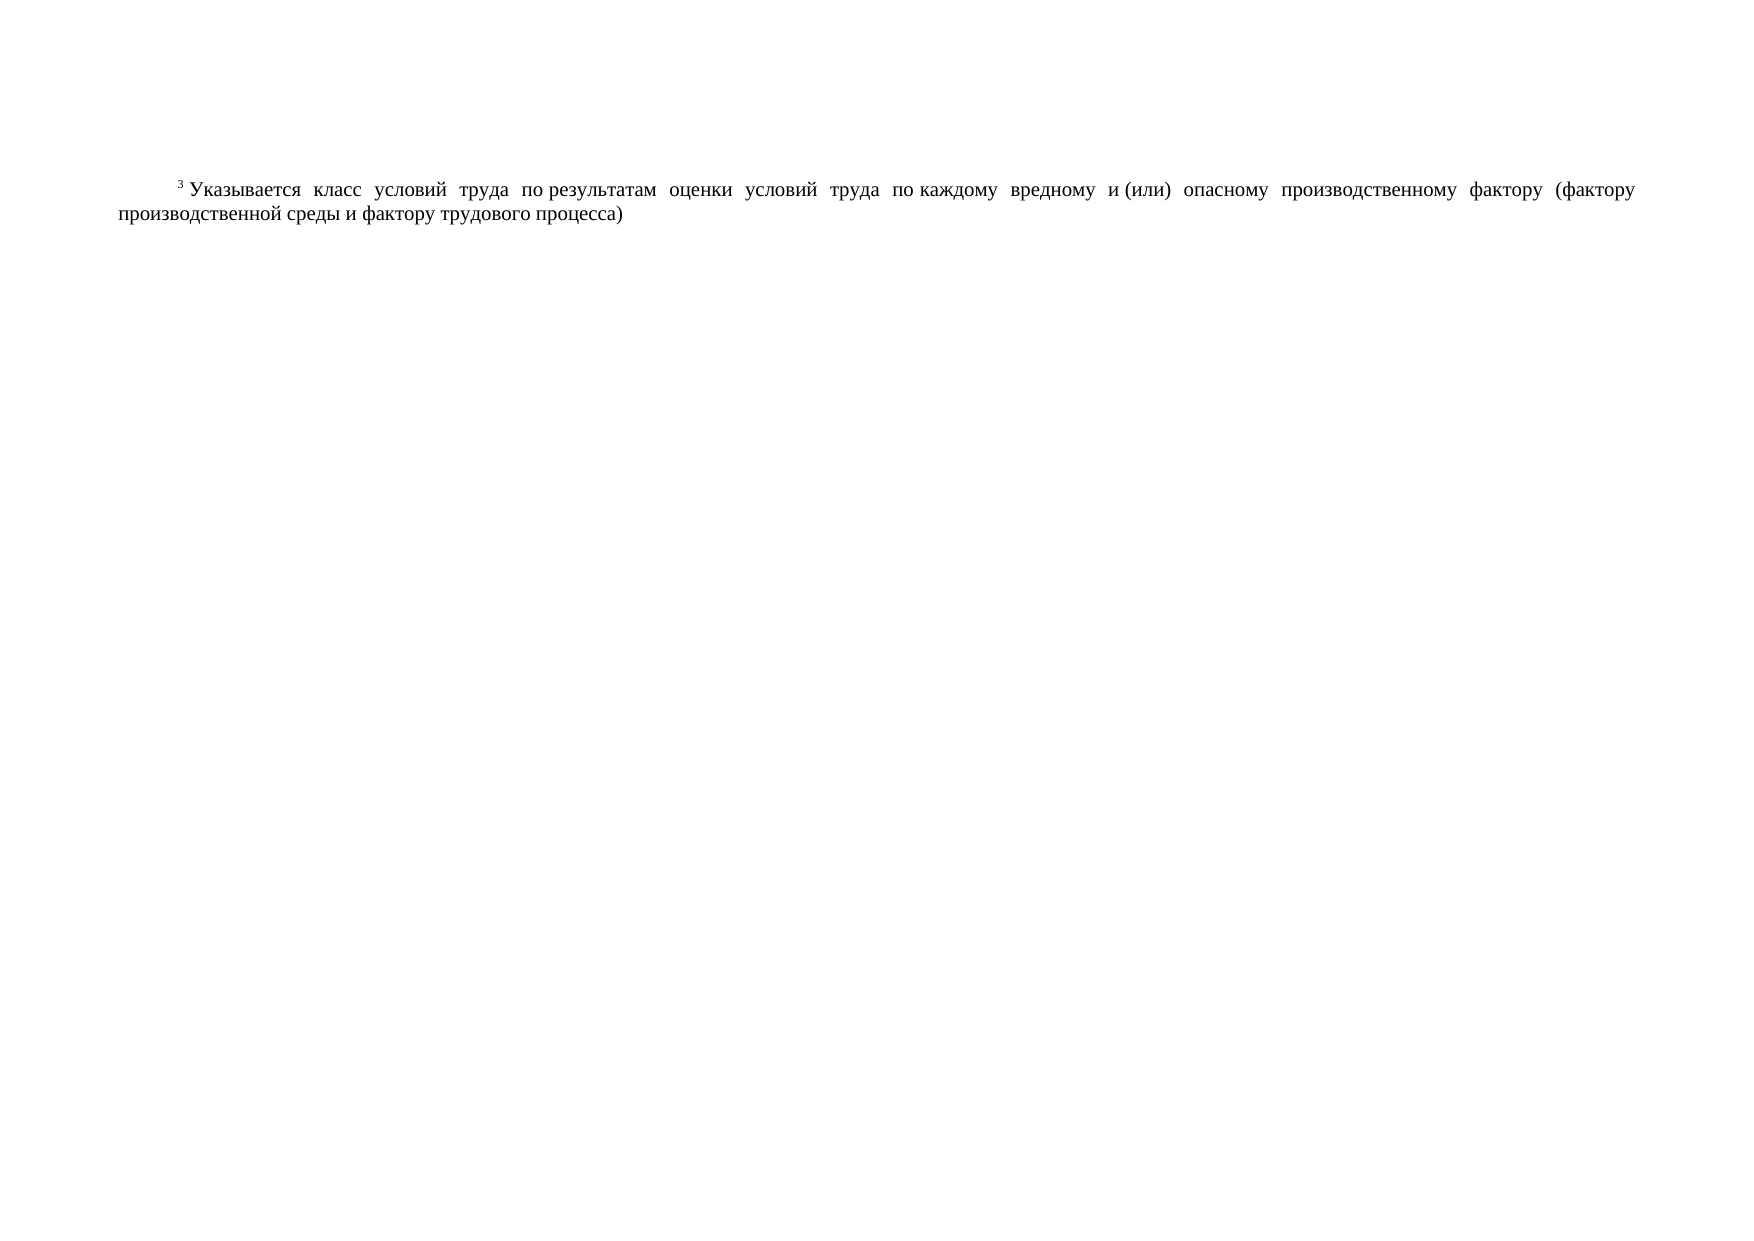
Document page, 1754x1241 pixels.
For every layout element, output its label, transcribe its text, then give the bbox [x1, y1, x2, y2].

text 3 Указывается класс условий труда по результатам оценки условий труда по каждому вредному и (или) опасному производственному фактору (фактору производственной среды и фактору трудового процесса) [118, 177, 1636, 225]
